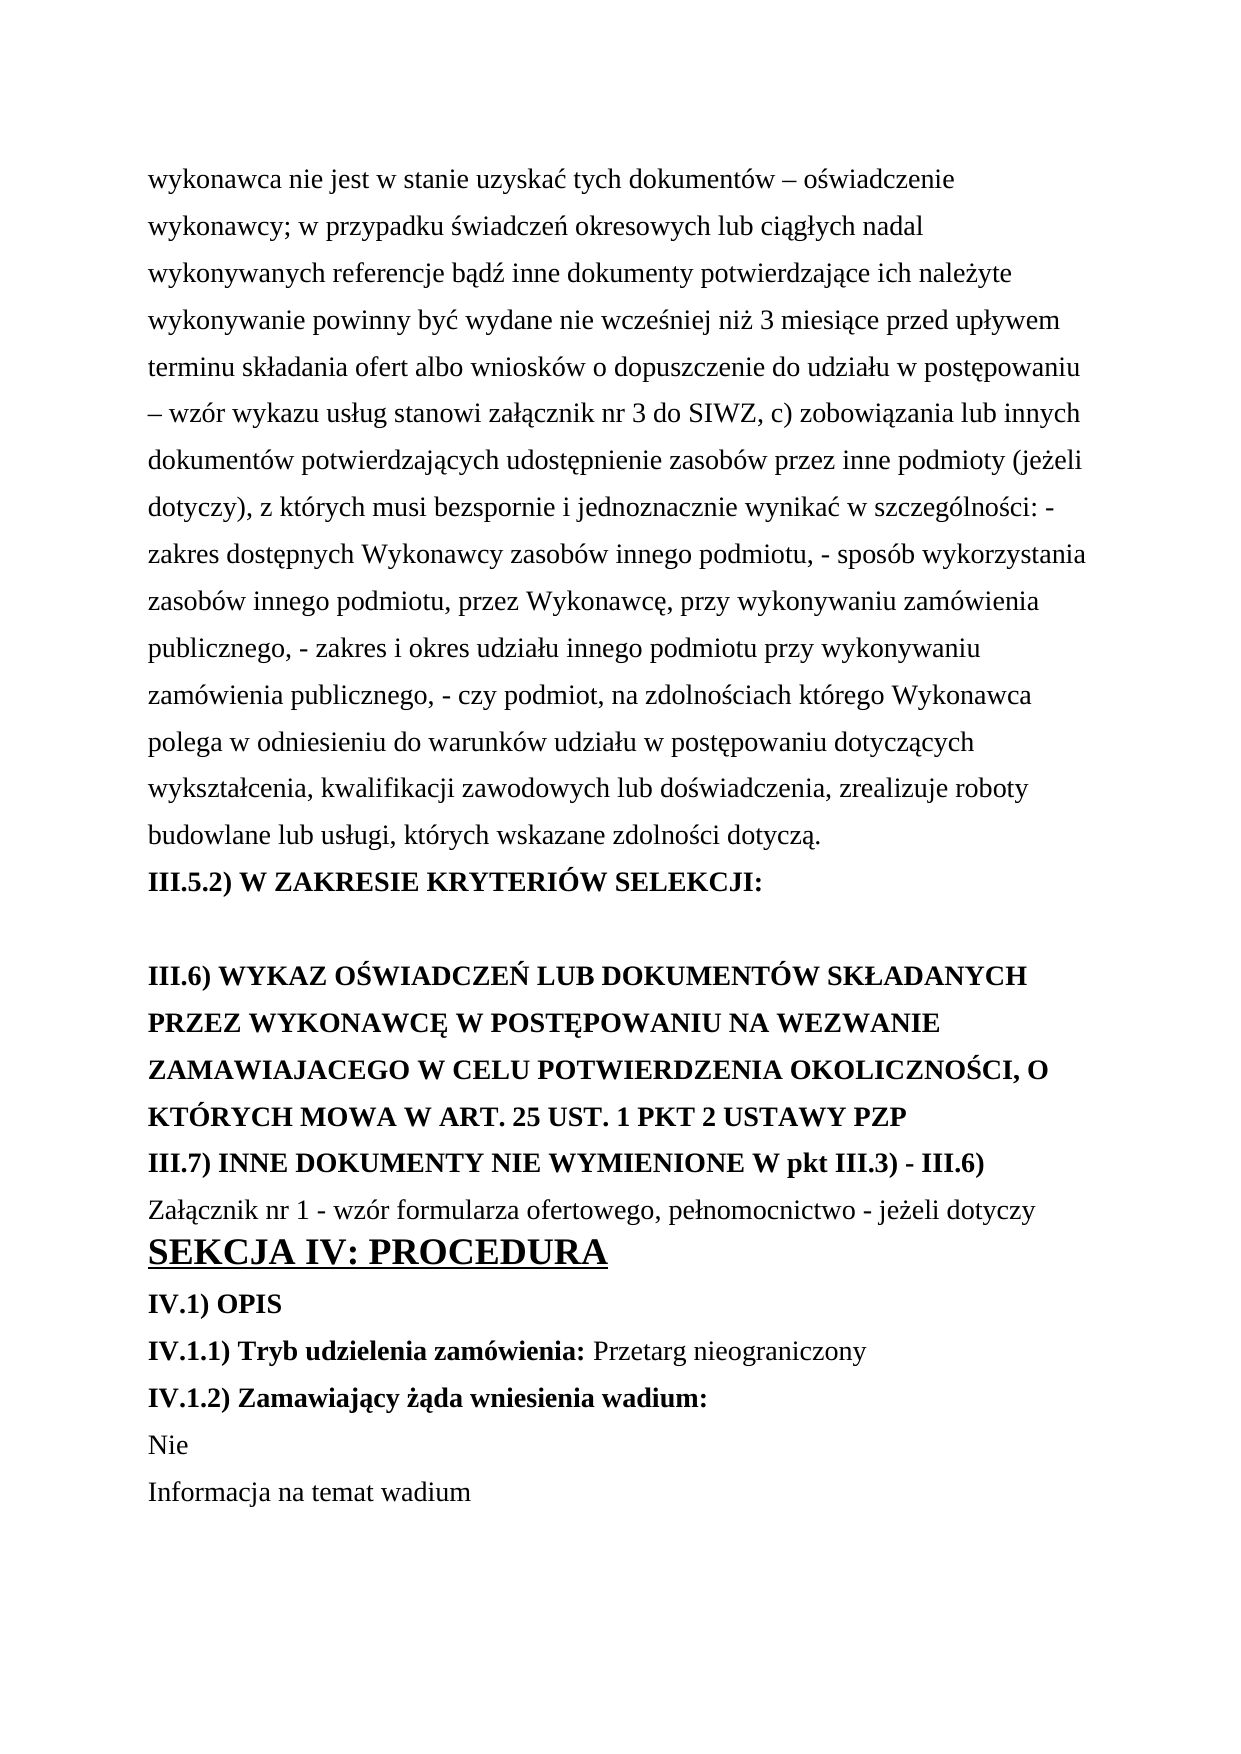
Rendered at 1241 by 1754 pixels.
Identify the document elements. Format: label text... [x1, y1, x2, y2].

text IV.1) OPIS IV.1.1) Tryb udzielenia zamówienia: Przetarg nieograniczony IV.1.2) Zamawiający żąda wniesienia wadium: [148, 1273, 1093, 1413]
text Nie Informacja na temat wadium [148, 1413, 1093, 1554]
text III.7) INNE DOKUMENTY NIE WYMIENIONE W pkt III.3) - III.6) [148, 1132, 1093, 1179]
text Załącznik nr 1 - wzór formularza ofertowego, pełnomocnictwo - jeżeli dotyczy [148, 1179, 1093, 1226]
text SEKCJA IV: PROCEDURA [148, 1226, 1093, 1273]
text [148, 148, 1093, 944]
text III.6) WYKAZ OŚWIADCZEŃ LUB DOKUMENTÓW SKŁADANYCH PRZEZ WYKONAWCĘ W POSTĘPOWANIU NA WEZWANIE ZAMAWIAJACEGO W CELU POTWIERDZENIA OKOLICZNOŚCI, O KTÓRYCH MOWA W ART. 25 UST. 1 PKT 2 USTAWY PZP [148, 944, 1093, 1132]
